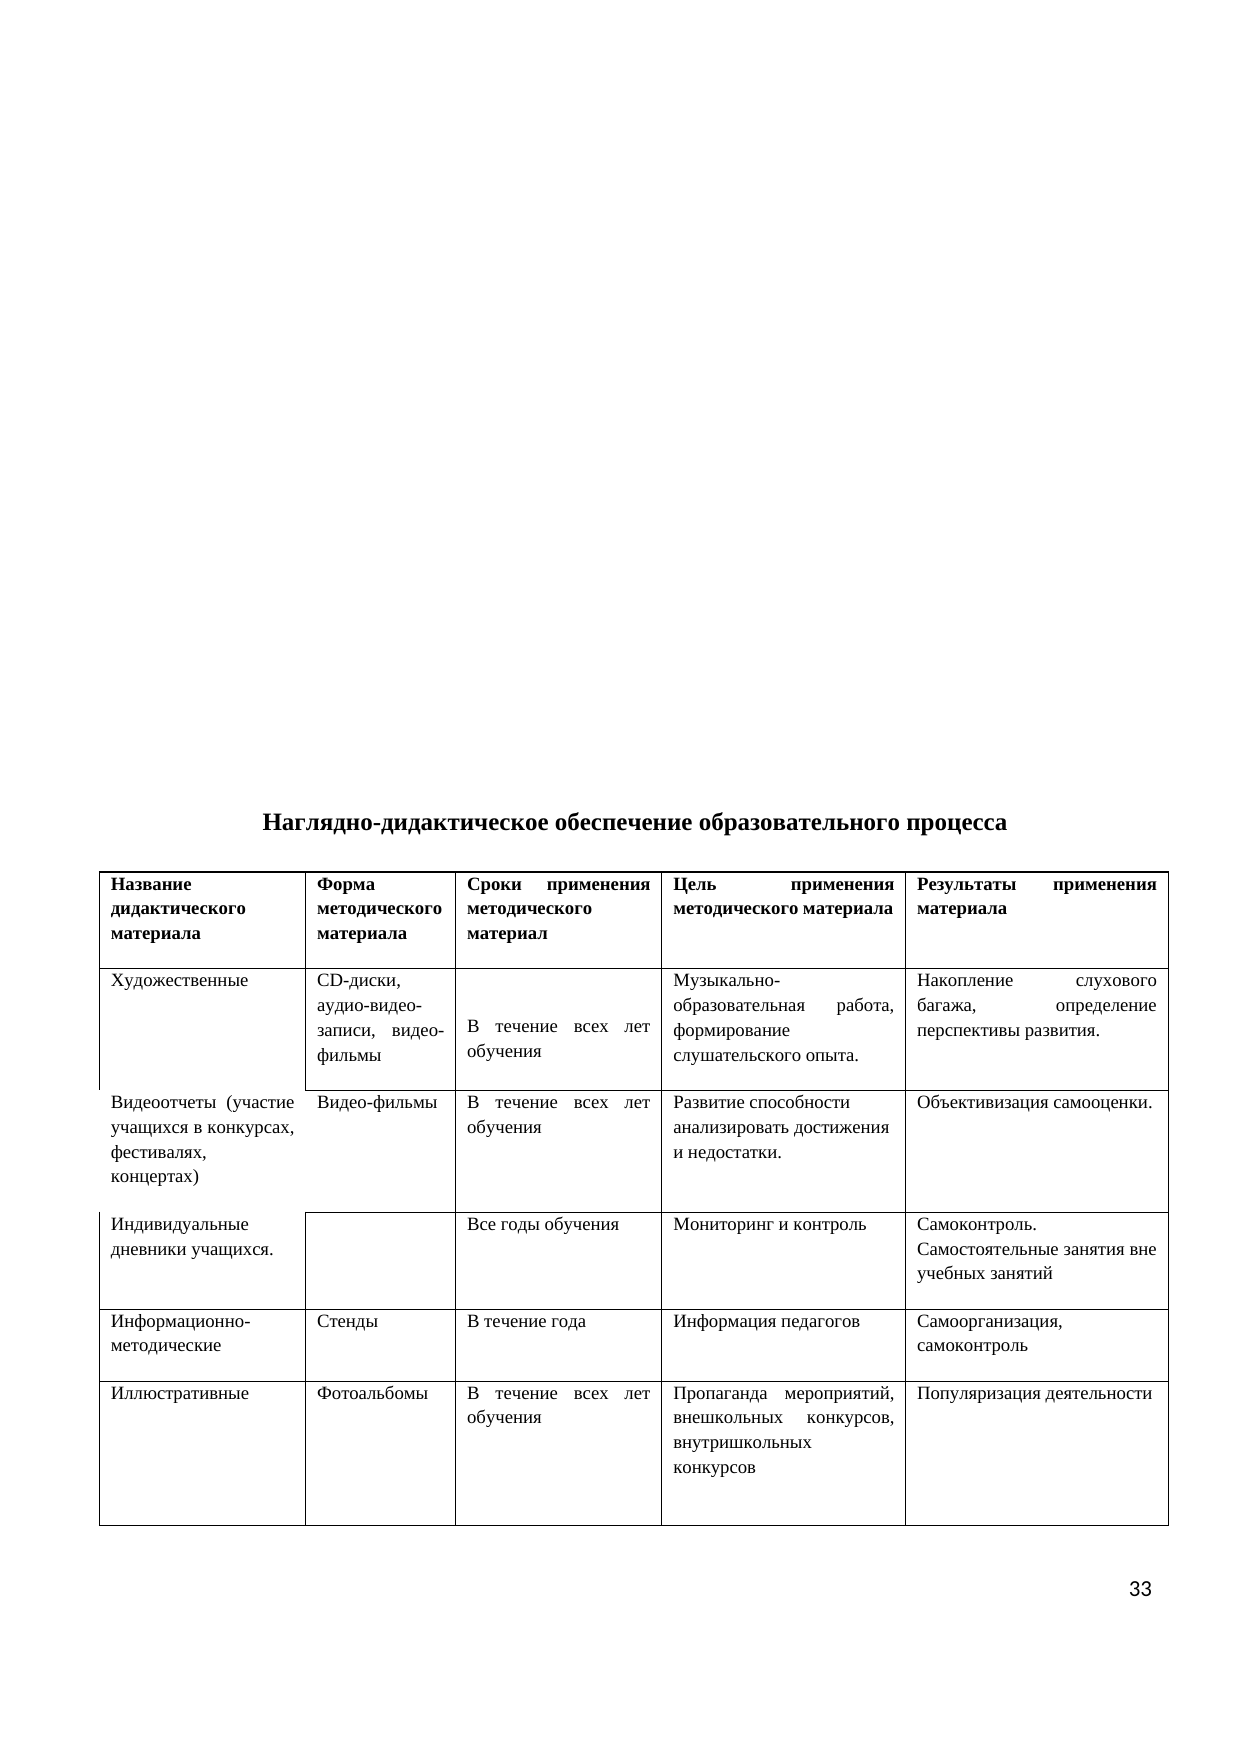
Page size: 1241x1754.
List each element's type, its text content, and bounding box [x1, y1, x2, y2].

table_cell Индивидуальные дневники учащихся. [100, 1212, 305, 1308]
table_cell Фотоальбомы [306, 1382, 455, 1525]
table_cell Иллюстративные [100, 1382, 305, 1525]
table_cell Самоорганизация, самоконтроль [906, 1310, 1168, 1381]
table_cell Мониторинг и контроль [662, 1213, 905, 1308]
table_cell Объективизация самооценки. [906, 1091, 1168, 1212]
table_header Результаты применения материала [906, 873, 1168, 968]
table_header Сроки применения методического материал [456, 873, 661, 968]
table_cell Популяризация деятельности [906, 1382, 1168, 1525]
table_cell Самоконтроль. Самостоятельные занятия вне учебных занятий [906, 1213, 1168, 1308]
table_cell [456, 1382, 661, 1525]
table_header Название дидактического материала [100, 873, 305, 968]
table_cell Стенды [306, 1310, 455, 1381]
table_cell Информация педагогов [662, 1310, 905, 1381]
table_cell Музыкально-образовательная работа, формирование слушательского опыта. [662, 969, 905, 1090]
table_cell В течение всех лет обучения [456, 1091, 661, 1212]
table_cell Информационно-методические [100, 1310, 305, 1381]
table_cell Видео-фильмы [306, 1091, 455, 1212]
table_cell Развитие способности анализировать достижения и недостатки. [662, 1091, 905, 1212]
table_cell В течение всех лет обучения [456, 969, 661, 1090]
table_cell CD-диски, аудио-видео-записи, видео-фильмы [306, 969, 455, 1090]
table_cell В течение года [456, 1310, 661, 1381]
text Наглядно-дидактическое обеспечение образовательного процесса [118, 807, 1152, 836]
table_cell Художественные [100, 969, 305, 1090]
table_header Форма методического материала [306, 873, 455, 968]
table_cell Пропаганда мероприятий, внешкольных конкурсов, внутришкольных конкурсов [662, 1382, 905, 1525]
table_cell Накопление слухового багажа, определение перспективы развития. [906, 969, 1168, 1090]
table_cell [306, 1213, 455, 1308]
table_cell Видеоотчеты (участие учащихся в конкурсах, фестивалях, концертах) [99, 1090, 306, 1212]
table_header Цель применения методического материала [662, 873, 905, 968]
table_cell Все годы обучения [456, 1213, 661, 1308]
